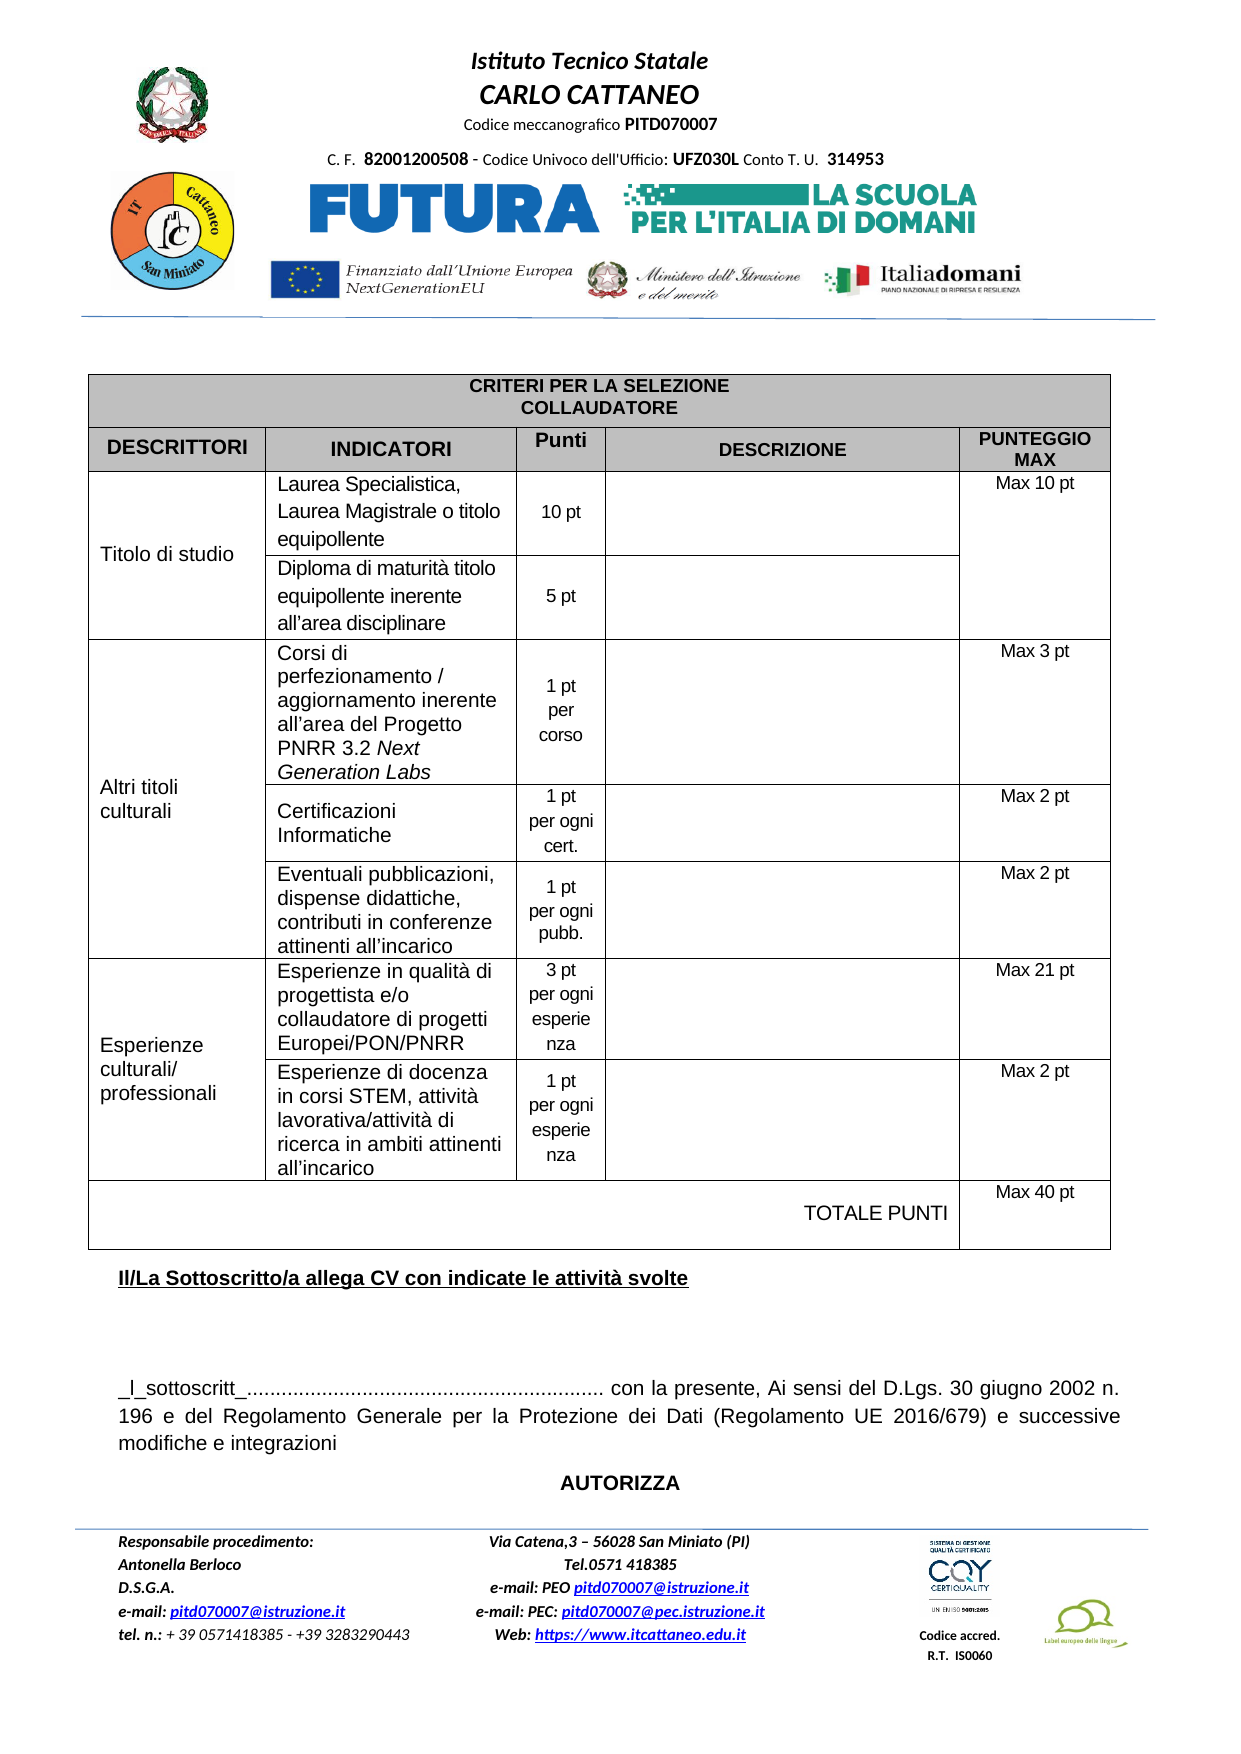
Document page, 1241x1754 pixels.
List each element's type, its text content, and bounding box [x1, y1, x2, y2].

picture [110, 171, 235, 290]
text AUTORIZZA [118, 1471, 1122, 1495]
table_cell Laurea Specialistica, Laurea Magistrale o titolo equipollente [266, 472, 516, 555]
table_cell 5 pt [517, 556, 605, 639]
table_cell TOTALE PUNTI [89, 1181, 959, 1248]
table_cell Max 3 pt [960, 640, 1110, 784]
table_cell Certificazioni Informatiche [266, 785, 516, 861]
table_cell Max 21 pt [960, 959, 1110, 1059]
table_cell Max 40 pt [960, 1181, 1110, 1248]
table_cell Esperienze culturali/ professionali [89, 959, 265, 1179]
table_cell [606, 556, 959, 639]
table_cell [606, 862, 959, 957]
picture [262, 180, 1034, 317]
picture [136, 67, 209, 143]
table_cell 3 pt per ogni esperienza [517, 959, 605, 1059]
table_cell Esperienze in qualità di progettista e/o collaudatore di progetti Europei/PON/PNRR [266, 959, 516, 1059]
table_cell [606, 472, 959, 555]
table_cell PUNTEGGIO MAX [960, 428, 1110, 471]
table_cell INDICATORI [266, 428, 516, 471]
table_cell Corsi di perfezionamento / aggiornamento inerente all’area del Progetto PNRR 3.2 Next Generation Labs [266, 640, 516, 784]
table_cell Altri titoli culturali [89, 640, 265, 957]
picture [919, 1535, 1001, 1617]
table_cell Punti [517, 428, 605, 471]
table_cell [606, 640, 959, 784]
text _l_sottoscritt_.............................................................. con la presente, Ai sensi del D.Lgs. 30 giugno 2002 n. 196 e del Regolamento Generale per la Protezione dei Dati (Regolamento UE 2016/679) e successive modifiche e integrazioni [118, 1376, 1122, 1455]
table_cell [606, 785, 959, 861]
table_cell Max 2 pt [960, 785, 1110, 861]
table_cell 1 pt per ogni cert. [517, 785, 605, 861]
table_cell DESCRIZIONE [606, 428, 959, 471]
text Il/La Sottoscritto/a allega CV con indicate le attività svolte [118, 1266, 1122, 1290]
picture [1039, 1596, 1132, 1649]
table_cell DESCRITTORI [89, 428, 265, 471]
table_cell 1 pt per ogni pubb. [517, 862, 605, 957]
table_cell Diploma di maturità titolo equipollente inerente all’area disciplinare [266, 556, 516, 639]
table_cell Esperienze di docenza in corsi STEM, attività lavorativa/attività di ricerca in ambiti attinenti all’incarico [266, 1060, 516, 1179]
table_cell 1 pt per corso [517, 640, 605, 784]
table_cell [606, 1060, 959, 1179]
table_cell Max 2 pt [960, 862, 1110, 957]
table_header CRITERI PER LA SELEZIONE COLLAUDATORE [89, 375, 1110, 427]
table_cell 10 pt [517, 472, 605, 555]
table_cell Max 10 pt [960, 472, 1110, 639]
table_cell Max 2 pt [960, 1060, 1110, 1179]
table_cell 1 pt per ogni esperienza [517, 1060, 605, 1179]
table_cell [606, 959, 959, 1059]
table_cell Eventuali pubblicazioni, dispense didattiche, contributi in conferenze attinenti all’incarico [266, 862, 516, 957]
table_cell Titolo di studio [89, 472, 265, 639]
